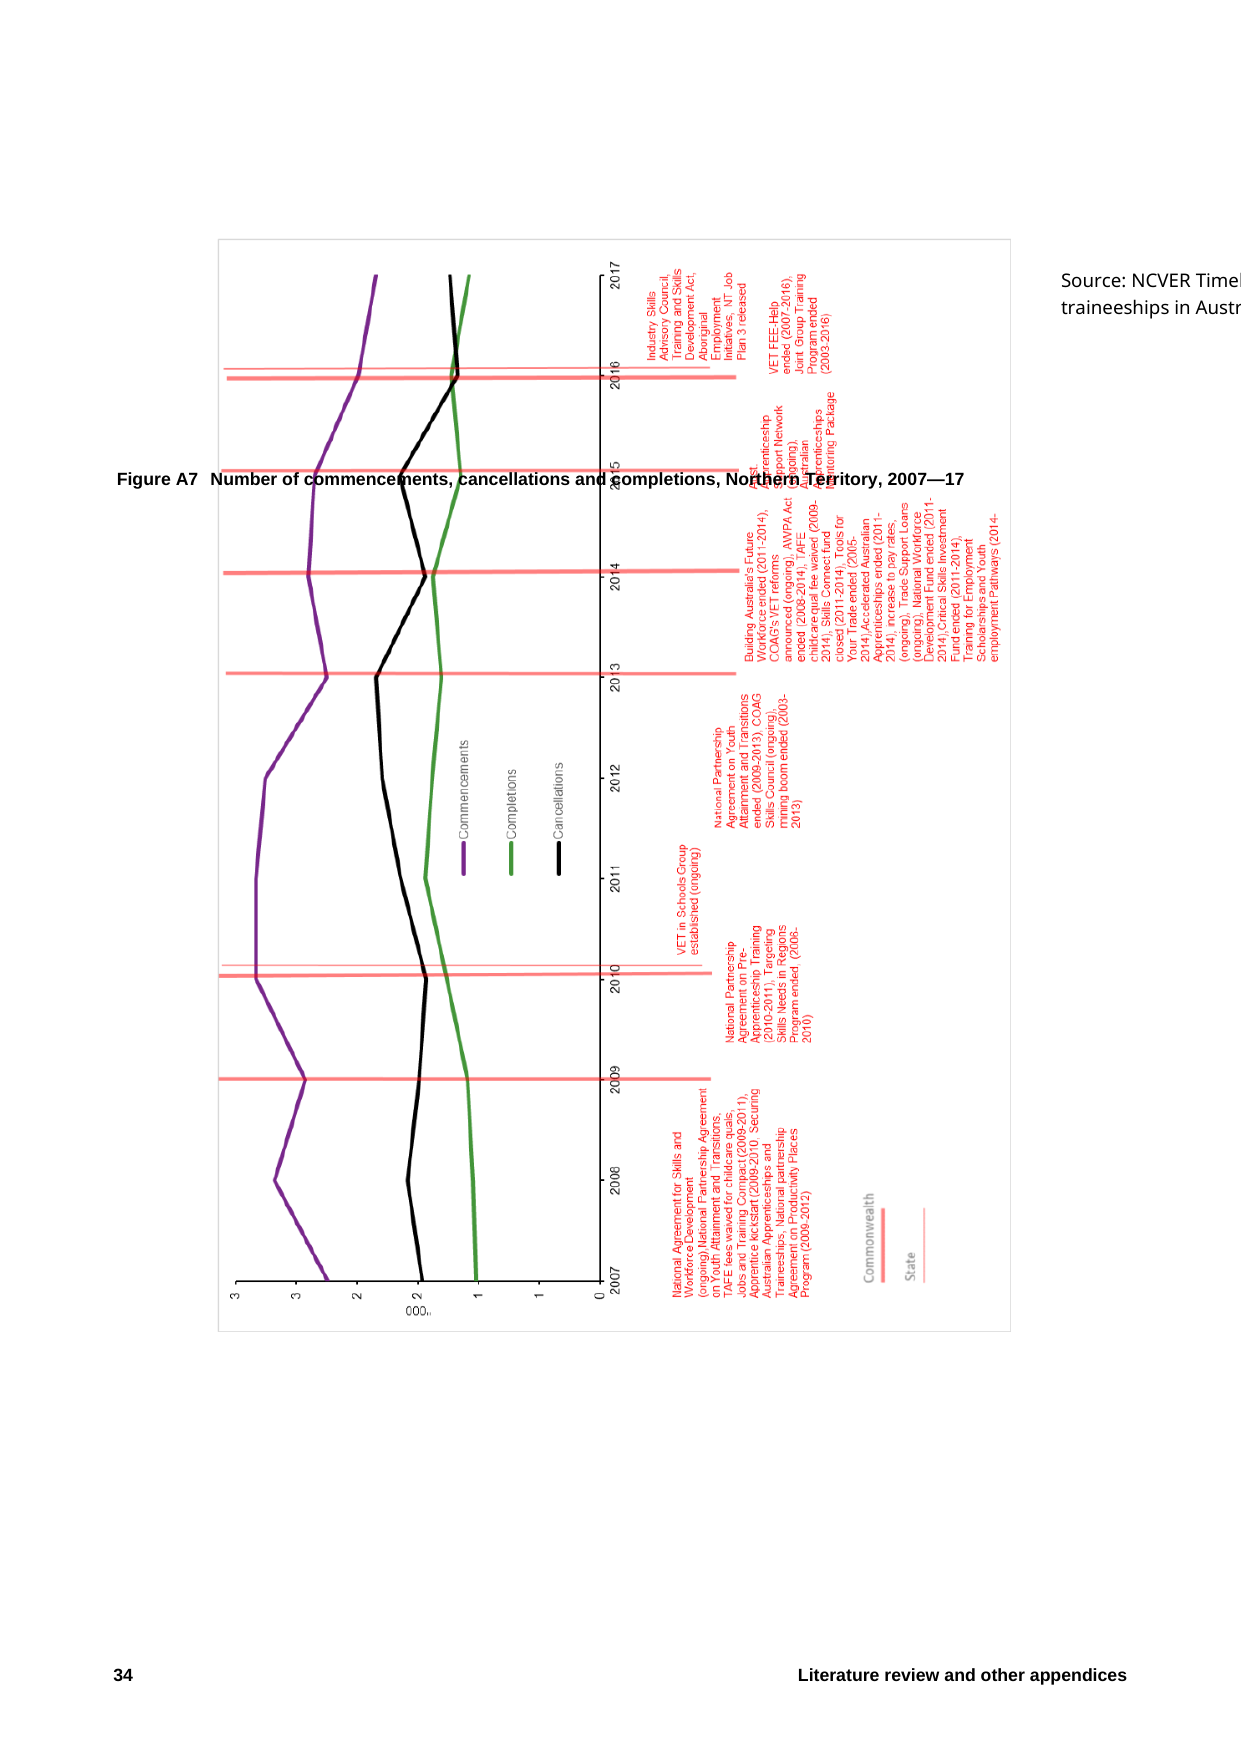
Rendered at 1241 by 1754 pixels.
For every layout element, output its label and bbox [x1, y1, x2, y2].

picture [218, 240, 1011, 1331]
